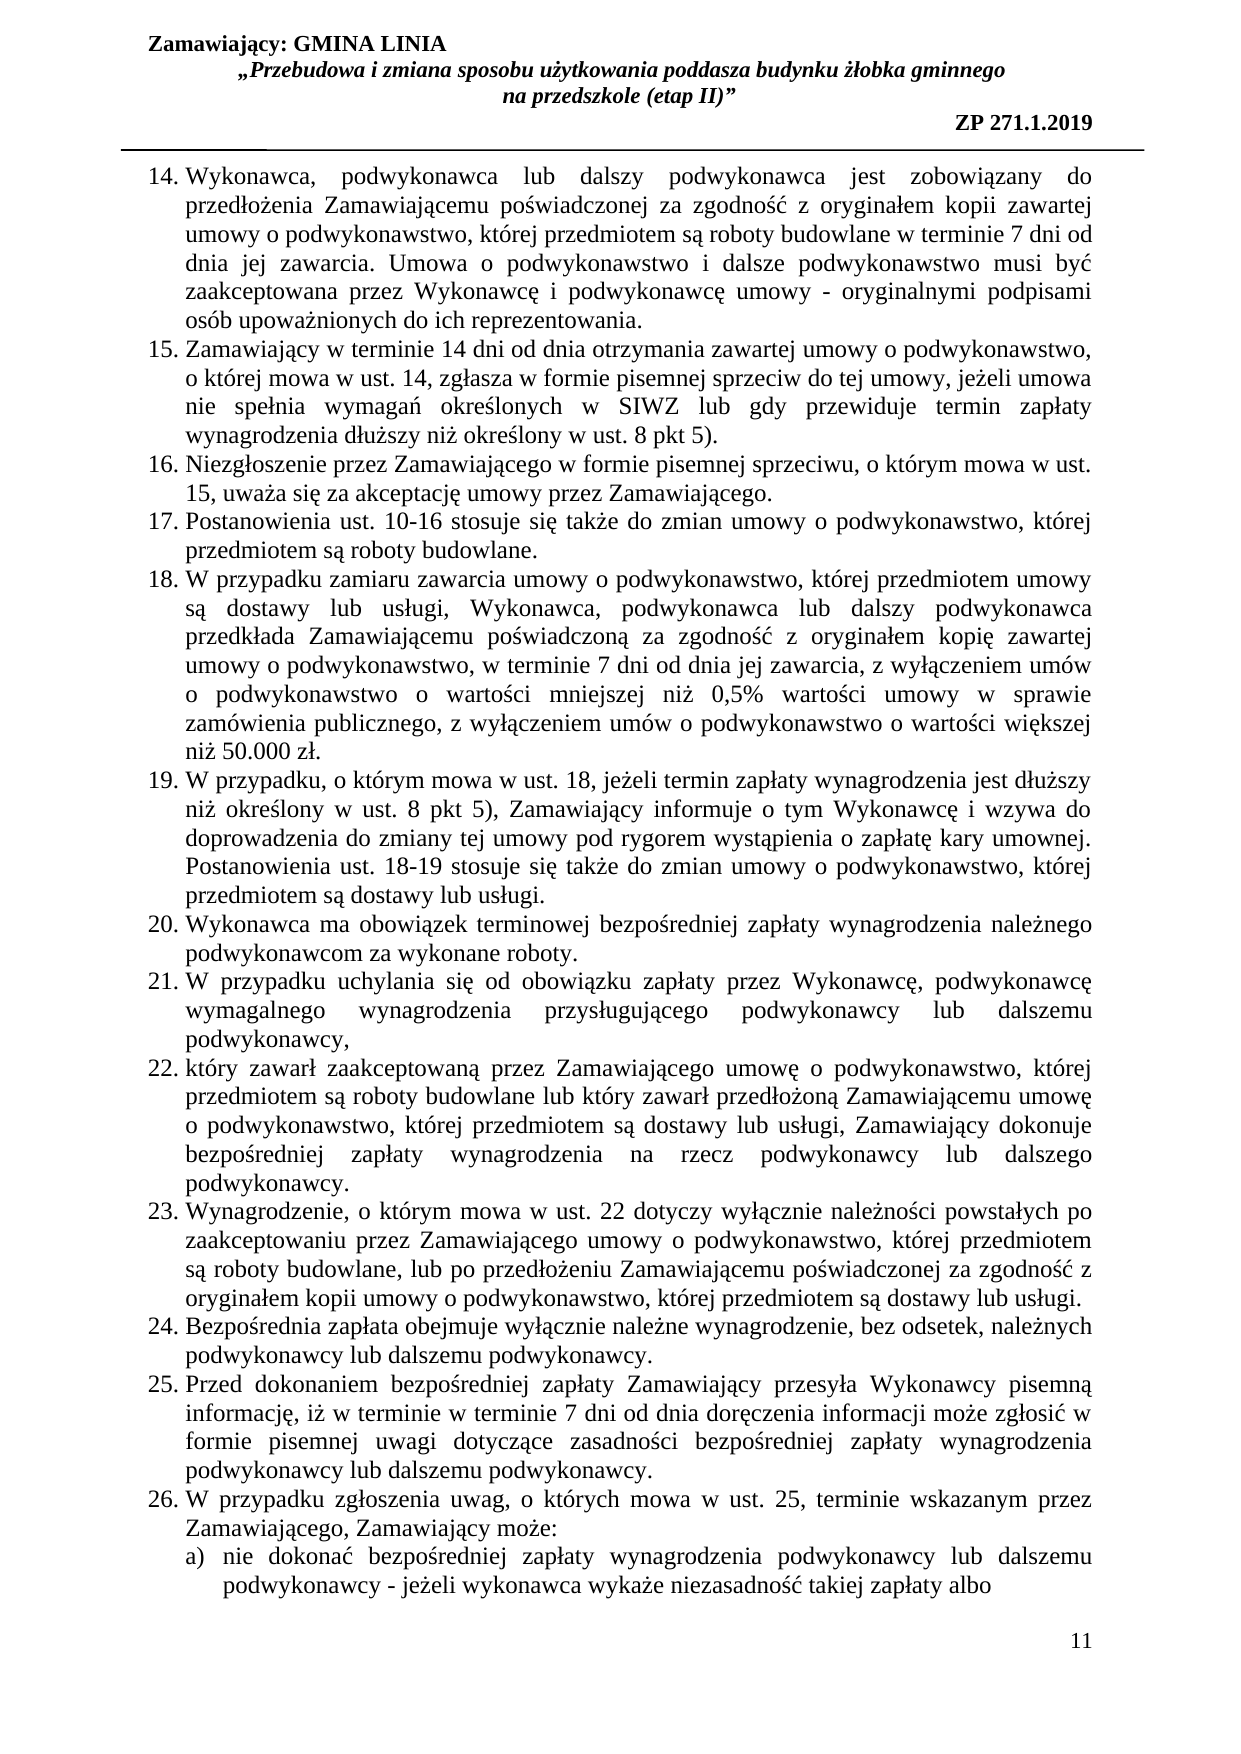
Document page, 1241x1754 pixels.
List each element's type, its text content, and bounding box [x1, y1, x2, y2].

list Zamawiający w terminie 14 dni od dnia otrzymania zawartej umowy o podwykonawstwo, o której mowa w ust. 14, zgłasza w formie pisemnej sprzeciw do tej umowy, jeżeli umowa nie spełnia wymagań określonych w SIWZ lub gdy przewiduje termin zapłaty wynagrodzenia dłuższy niż określony w ust. 8 pkt 5). [148, 334, 1093, 449]
list W przypadku uchylania się od obowiązku zapłaty przez Wykonawcę, podwykonawcę wymagalnego wynagrodzenia przysługującego podwykonawcy lub dalszemu podwykonawcy, [148, 966, 1093, 1053]
list Postanowienia ust. 10-16 stosuje się także do zmian umowy o podwykonawstwo, której przedmiotem są roboty budowlane. [148, 506, 1093, 564]
list Wynagrodzenie, o którym mowa w ust. 22 dotyczy wyłącznie należności powstałych po zaakceptowaniu przez Zamawiającego umowy o podwykonawstwo, której przedmiotem są roboty budowlane, lub po przedłożeniu Zamawiającemu poświadczonej za zgodność z oryginałem kopii umowy o podwykonawstwo, której przedmiotem są dostawy lub usługi. [148, 1196, 1093, 1311]
list który zawarł zaakceptowaną przez Zamawiającego umowę o podwykonawstwo, której przedmiotem są roboty budowlane lub który zawarł przedłożoną Zamawiającemu umowę o podwykonawstwo, której przedmiotem są dostawy lub usługi, Zamawiający dokonuje bezpośredniej zapłaty wynagrodzenia na rzecz podwykonawcy lub dalszego podwykonawcy. [148, 1053, 1093, 1196]
list Wykonawca, podwykonawca lub dalszy podwykonawca jest zobowiązany do przedłożenia Zamawiającemu poświadczonej za zgodność z oryginałem kopii zawartej umowy o podwykonawstwo, której przedmiotem są roboty budowlane w terminie 7 dni od dnia jej zawarcia. Umowa o podwykonawstwo i dalsze podwykonawstwo musi być zaakceptowana przez Wykonawcę i podwykonawcę umowy - oryginalnymi podpisami osób upoważnionych do ich reprezentowania. [148, 161, 1093, 334]
list Niezgłoszenie przez Zamawiającego w formie pisemnej sprzeciwu, o którym mowa w ust. 15, uważa się za akceptację umowy przez Zamawiającego. [148, 449, 1093, 506]
list Przed dokonaniem bezpośredniej zapłaty Zamawiający przesyła Wykonawcy pisemną informację, iż w terminie w terminie 7 dni od dnia doręczenia informacji może zgłosić w formie pisemnej uwagi dotyczące zasadności bezpośredniej zapłaty wynagrodzenia podwykonawcy lub dalszemu podwykonawcy. [148, 1369, 1093, 1484]
list W przypadku, o którym mowa w ust. 18, jeżeli termin zapłaty wynagrodzenia jest dłuższy niż określony w ust. 8 pkt 5), Zamawiający informuje o tym Wykonawcę i wzywa do doprowadzenia do zmiany tej umowy pod rygorem wystąpienia o zapłatę kary umownej. Postanowienia ust. 18-19 stosuje się także do zmian umowy o podwykonawstwo, której przedmiotem są dostawy lub usługi. [148, 765, 1093, 909]
list Bezpośrednia zapłata obejmuje wyłącznie należne wynagrodzenie, bez odsetek, należnych podwykonawcy lub dalszemu podwykonawcy. [148, 1311, 1093, 1369]
list Wykonawca ma obowiązek terminowej bezpośredniej zapłaty wynagrodzenia należnego podwykonawcom za wykonane roboty. [148, 909, 1093, 966]
list W przypadku zamiaru zawarcia umowy o podwykonawstwo, której przedmiotem umowy są dostawy lub usługi, Wykonawca, podwykonawca lub dalszy podwykonawca przedkłada Zamawiającemu poświadczoną za zgodność z oryginałem kopię zawartej umowy o podwykonawstwo, w terminie 7 dni od dnia jej zawarcia, z wyłączeniem umów o podwykonawstwo o wartości mniejszej niż 0,5% wartości umowy w sprawie zamówienia publicznego, z wyłączeniem umów o podwykonawstwo o wartości większej niż 50.000 zł. [148, 564, 1093, 765]
list W przypadku zgłoszenia uwag, o których mowa w ust. 25, terminie wskazanym przez Zamawiającego, Zamawiający może: [148, 1484, 1093, 1541]
list nie dokonać bezpośredniej zapłaty wynagrodzenia podwykonawcy lub dalszemu podwykonawcy - jeżeli wykonawca wykaże niezasadność takiej zapłaty albo [185, 1541, 1093, 1599]
